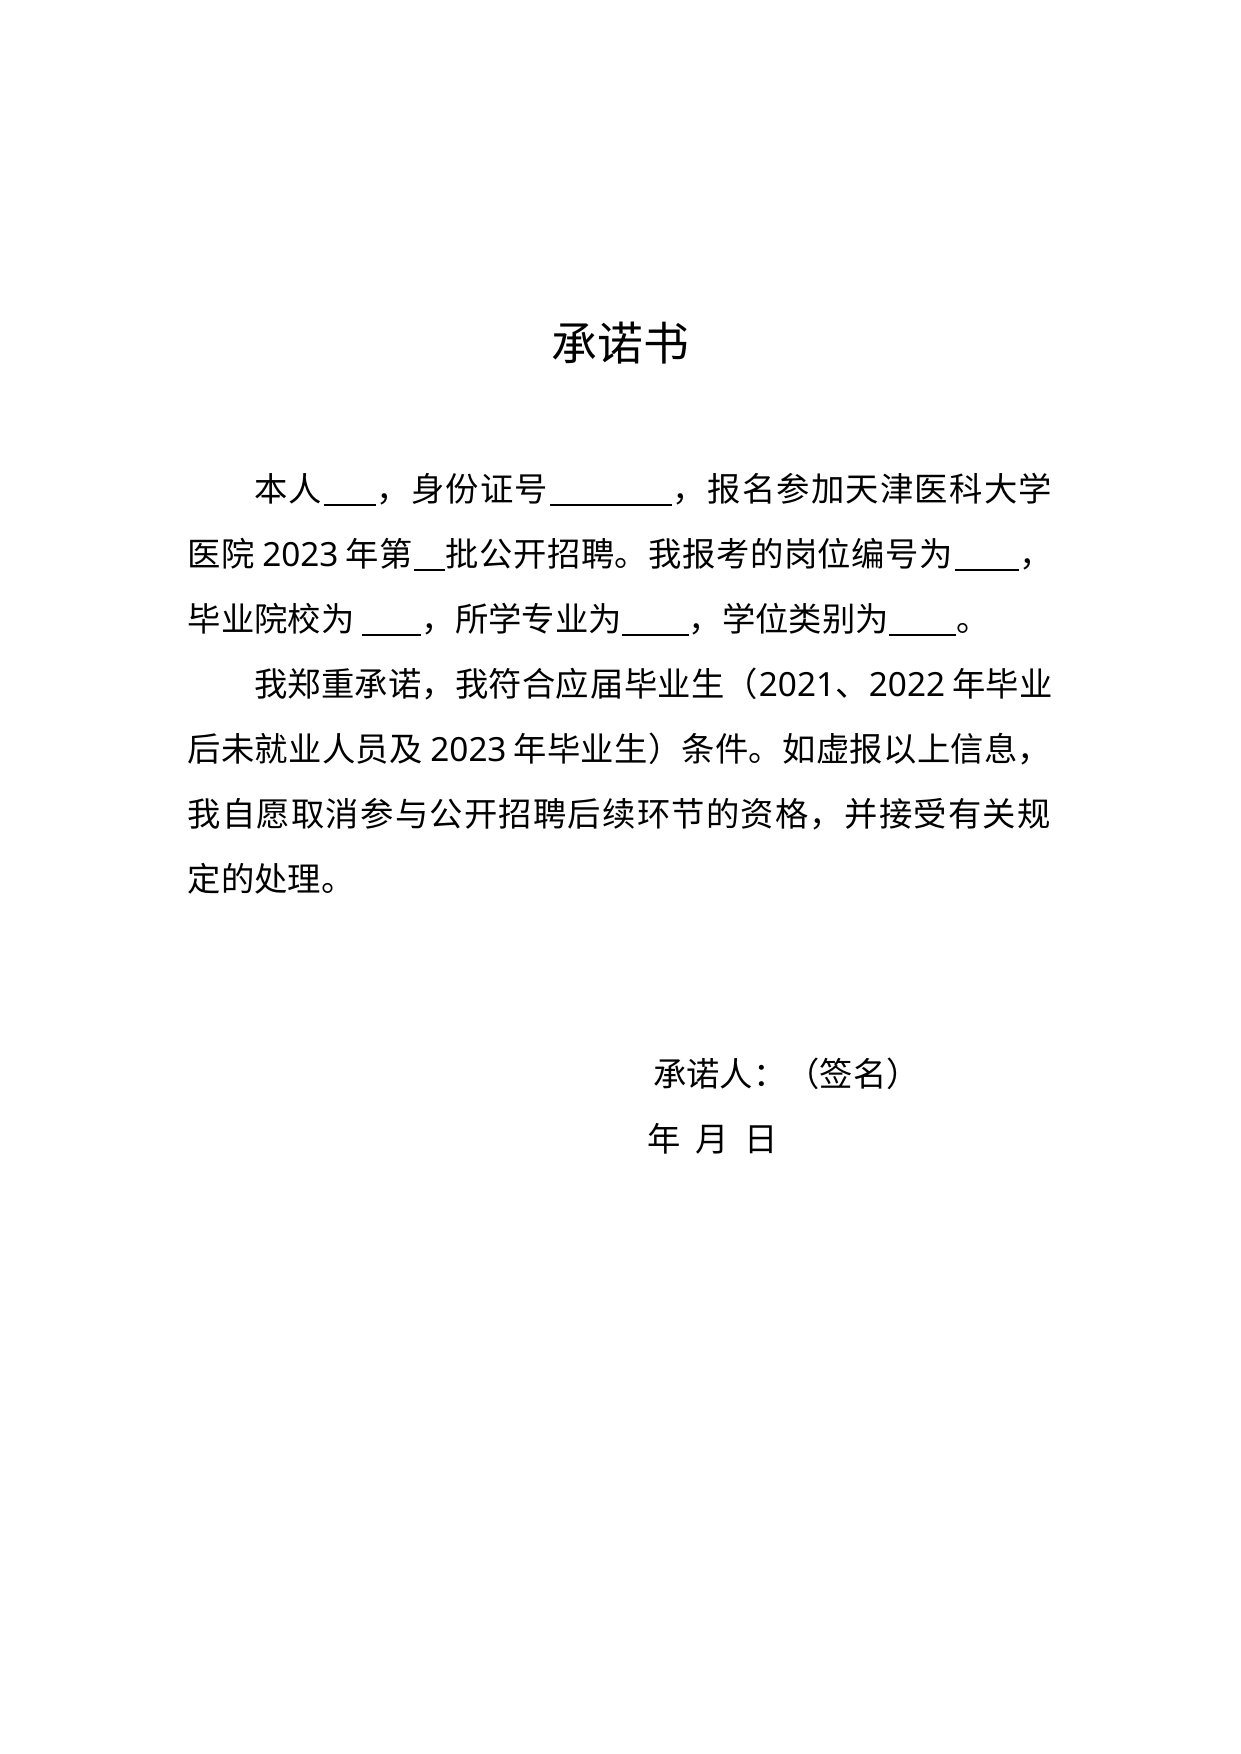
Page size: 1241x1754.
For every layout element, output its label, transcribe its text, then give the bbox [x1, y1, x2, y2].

text 本人 ，身份证号 ，报名参加天津医科大学 医院2023年第 批公开招聘。我报考的岗位编号为 ，毕业院校为 ，所学专业为 ，学位类别为 。 [187, 454, 1053, 649]
text 年 月 日 [187, 1104, 919, 1169]
text 承诺人：（签名） [187, 1039, 919, 1104]
text 我郑重承诺，我符合应届毕业生（2021、2022年毕业后未就业人员及2023年毕业生）条件。如虚报以上信息，我自愿取消参与公开招聘后续环节的资格，并接受有关规定的处理。 [187, 649, 1053, 909]
text 承诺书 [187, 292, 1053, 389]
